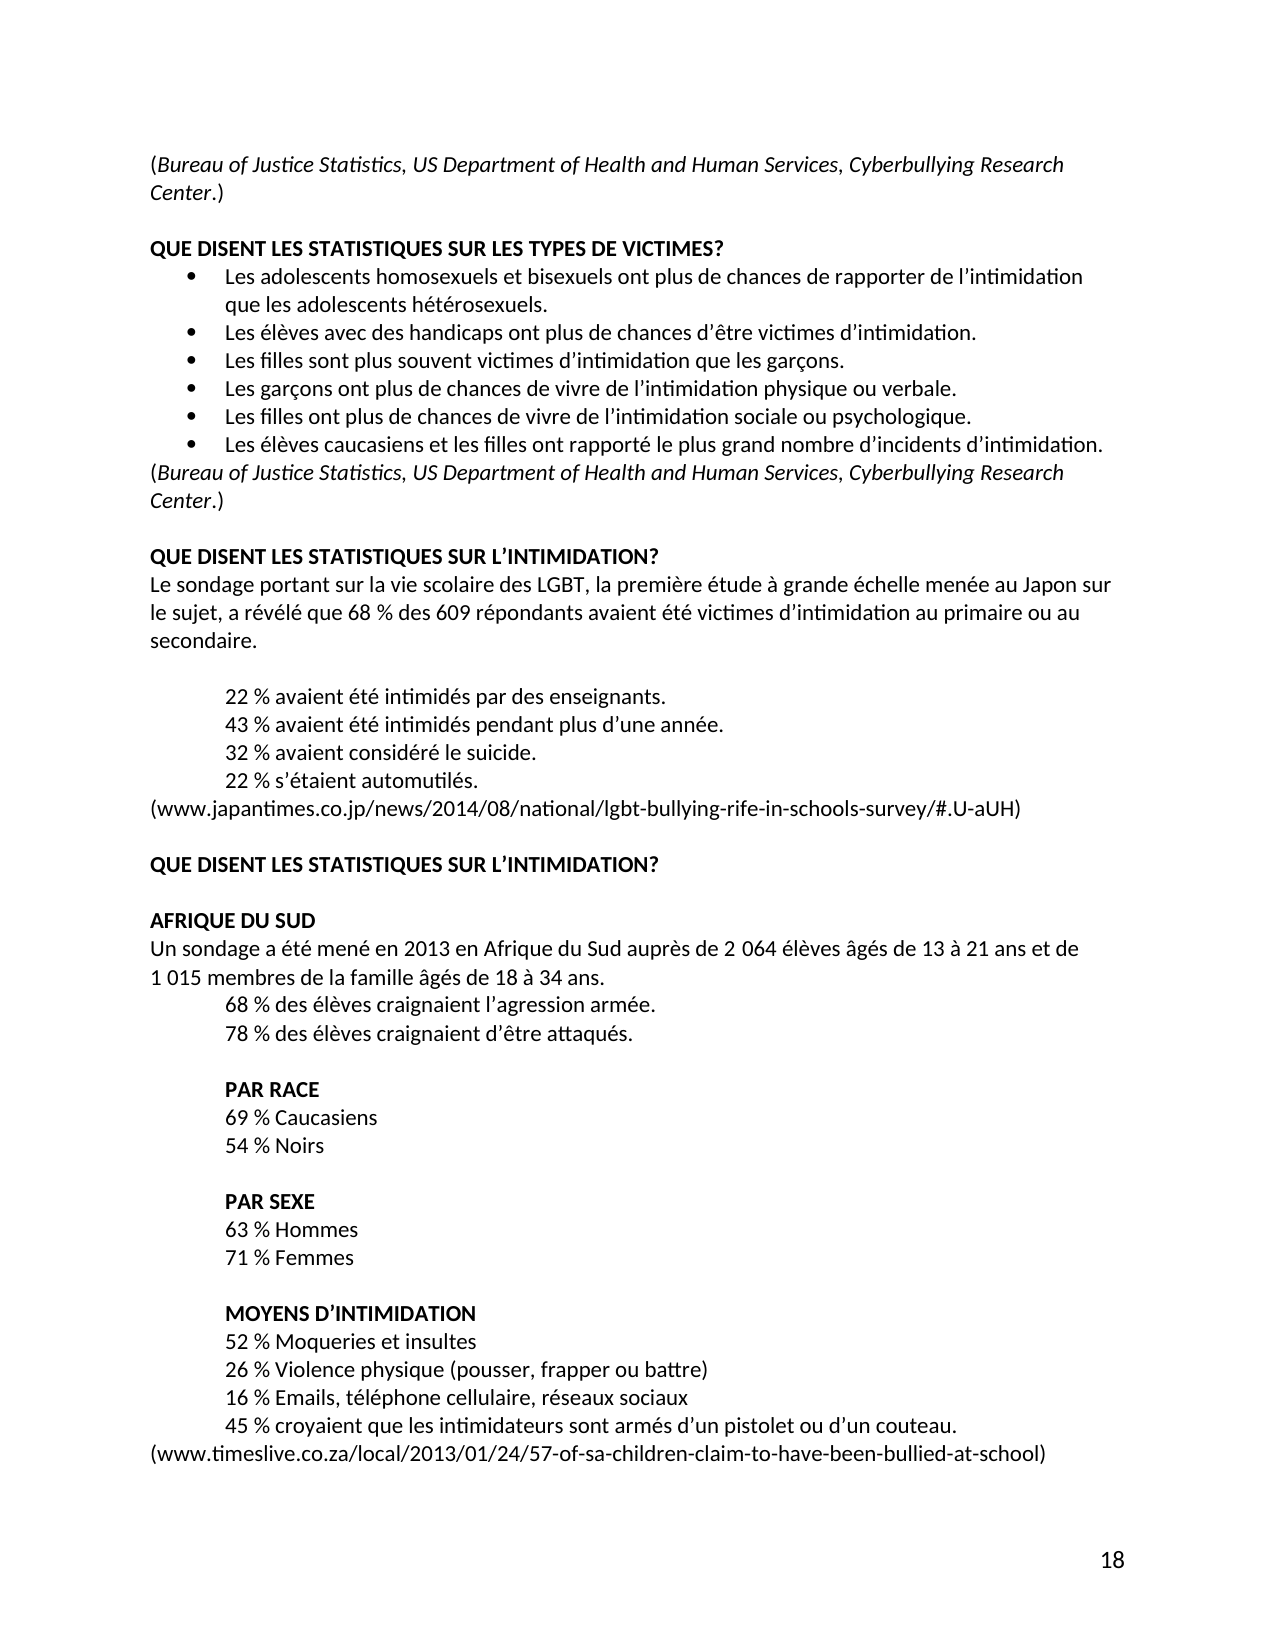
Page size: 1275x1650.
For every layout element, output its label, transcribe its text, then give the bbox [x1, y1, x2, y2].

text QUE DISENT LES STATISTIQUES SUR L’INTIMIDATION? [150, 542, 1125, 570]
text 45 % croyaient que les intimidateurs sont armés d’un pistolet ou d’un couteau. [225, 1411, 1125, 1439]
text Le sondage portant sur la vie scolaire des LGBT, la première étude à grande échelle menée au Japon sur le sujet, a révélé que 68 % des 609 répondants avaient été victimes d’intimidation au primaire ou au secondaire. [150, 570, 1125, 654]
text 68 % des élèves craignaient l’agression armée. [225, 991, 1125, 1019]
list Les adolescents homosexuels et bisexuels ont plus de chances de rapporter de l’intimidation que les adolescents hétérosexuels. [187, 262, 1125, 318]
list Les filles sont plus souvent victimes d’intimidation que les garçons. [187, 346, 1125, 374]
list Les garçons ont plus de chances de vivre de l’intimidation physique ou verbale. [187, 374, 1125, 402]
text 71 % Femmes [225, 1243, 1125, 1271]
text 78 % des élèves craignaient d’être attaqués. [225, 1019, 1125, 1047]
text 22 % s’étaient automutilés. [225, 766, 1125, 794]
text 54 % Noirs [225, 1131, 1125, 1159]
text 22 % avaient été intimidés par des enseignants. [225, 682, 1125, 710]
text Un sondage a été mené en 2013 en Afrique du Sud auprès de 2 064 élèves âgés de 13 à 21 ans et de 1 015 membres de la famille âgés de 18 à 34 ans. [150, 934, 1125, 991]
list Les élèves avec des handicaps ont plus de chances d’être victimes d’intimidation. [187, 318, 1125, 346]
text 69 % Caucasiens [225, 1103, 1125, 1131]
text 16 % Emails, téléphone cellulaire, réseaux sociaux [225, 1383, 1125, 1411]
text 63 % Hommes [225, 1215, 1125, 1243]
text AFRIQUE DU SUD [150, 907, 1125, 934]
text (Bureau of Justice Statistics, US Department of Health and Human Services, Cyberbullying Research Center.) [150, 458, 1125, 514]
text MOYENS D’INTIMIDATION [225, 1299, 1125, 1327]
text 32 % avaient considéré le suicide. [225, 738, 1125, 766]
text QUE DISENT LES STATISTIQUES SUR L’INTIMIDATION? [150, 851, 1125, 878]
text (www.timeslive.co.za/local/2013/01/24/57-of-sa-children-claim-to-have-been-bullied-at-school) [150, 1439, 1125, 1467]
text 43 % avaient été intimidés pendant plus d’une année. [225, 710, 1125, 738]
list Les élèves caucasiens et les filles ont rapporté le plus grand nombre d’incidents d’intimidation. [187, 430, 1125, 458]
text PAR SEXE [225, 1187, 1125, 1215]
text 26 % Violence physique (pousser, frapper ou battre) [225, 1355, 1125, 1383]
text QUE DISENT LES STATISTIQUES SUR LES TYPES DE VICTIMES? [150, 234, 1125, 262]
text (www.japantimes.co.jp/news/2014/08/national/lgbt-bullying-rife-in-schools-survey/#.U-aUH) [150, 794, 1125, 822]
text PAR RACE [225, 1075, 1125, 1103]
text (Bureau of Justice Statistics, US Department of Health and Human Services, Cyberbullying Research Center.) [150, 150, 1125, 206]
list Les filles ont plus de chances de vivre de l’intimidation sociale ou psychologique. [187, 402, 1125, 430]
text 52 % Moqueries et insultes [225, 1327, 1125, 1355]
